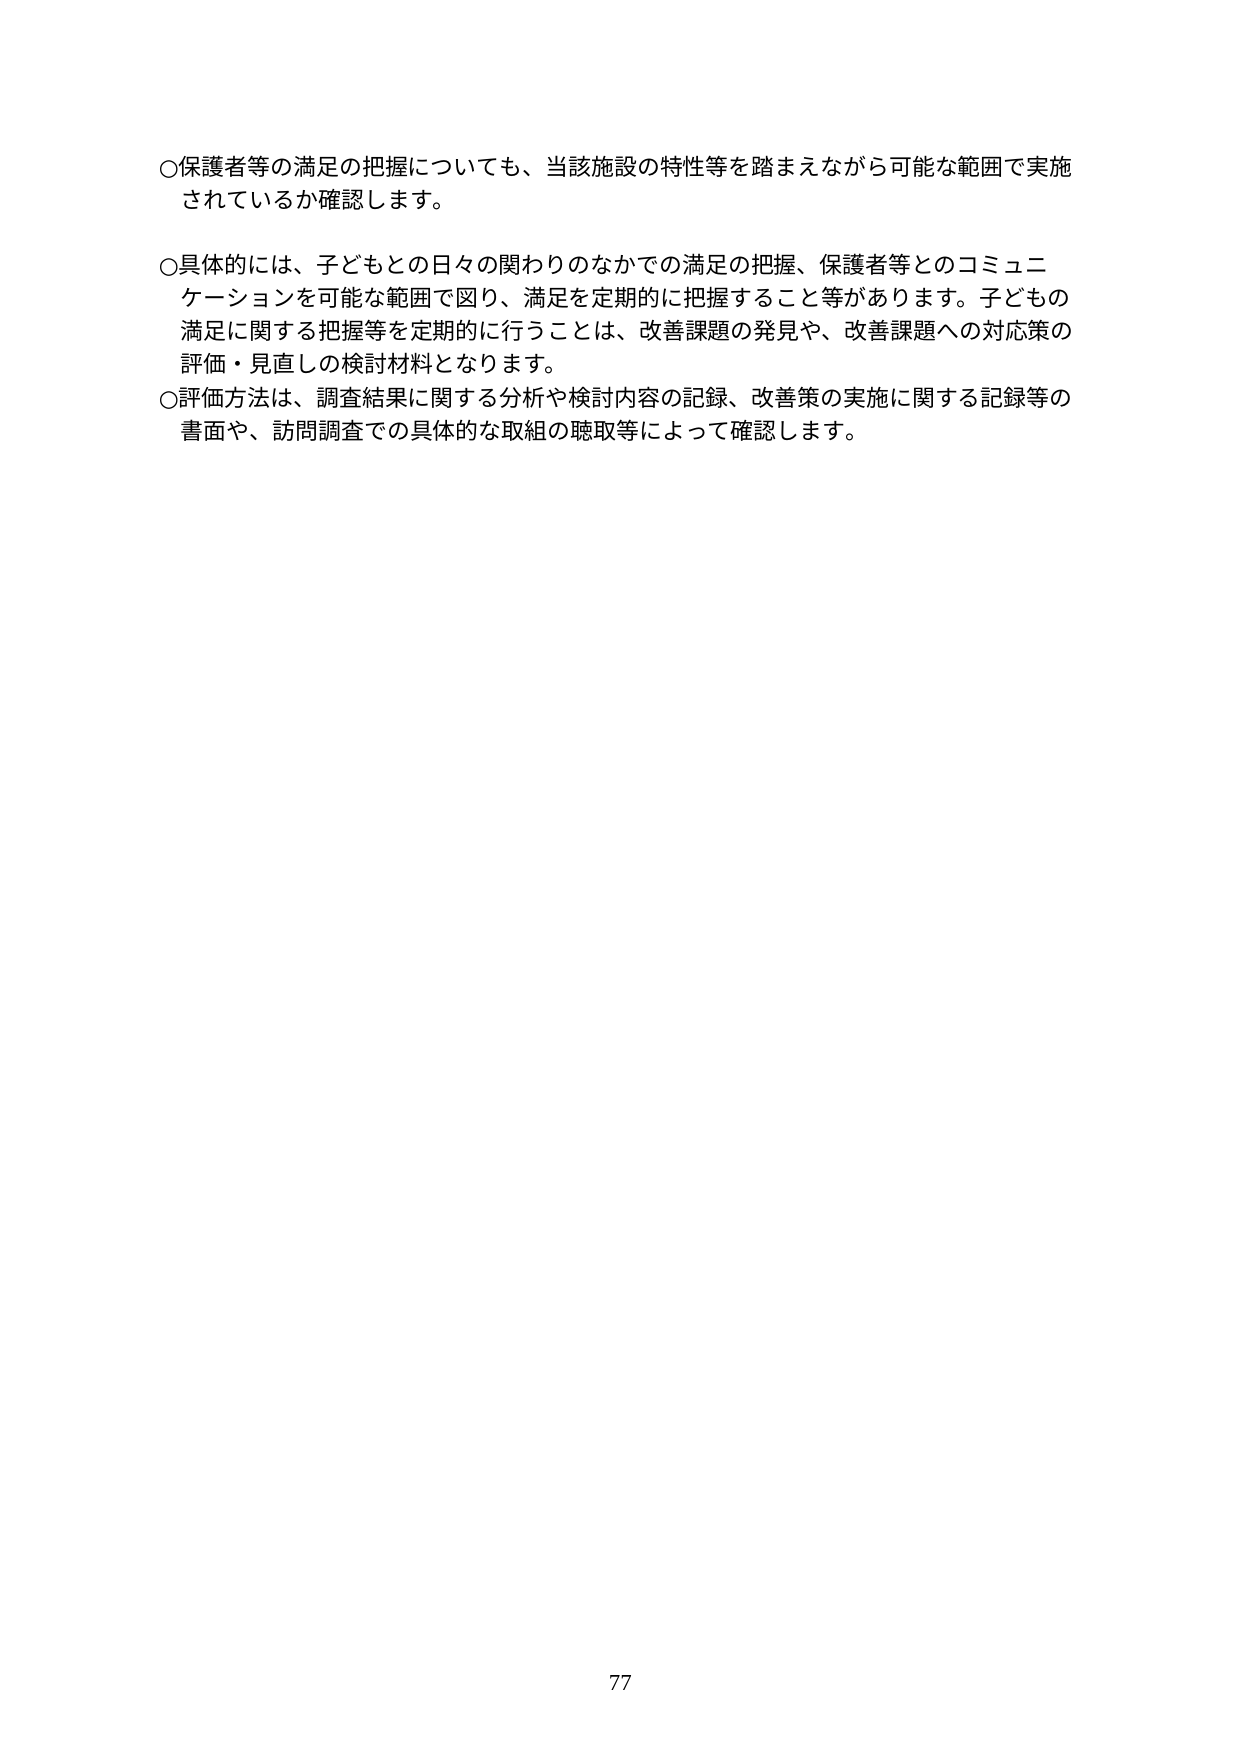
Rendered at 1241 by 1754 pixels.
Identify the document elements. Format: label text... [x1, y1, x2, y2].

text ○保護者等の満足の把握についても、当該施設の特性等を踏まえながら可能な範囲で実施されているか確認します。 [158, 149, 1082, 215]
text ○具体的には、子どもとの日々の関わりのなかでの満足の把握、保護者等とのコミュニケーションを可能な範囲で図り、満足を定期的に把握すること等があります。子どもの満足に関する把握等を定期的に行うことは、改善課題の発見や、改善課題への対応策の評価・見直しの検討材料となります。 [158, 246, 1082, 379]
text ○評価方法は、調査結果に関する分析や検討内容の記録、改善策の実施に関する記録等の書面や、訪問調査での具体的な取組の聴取等によって確認します。 [158, 379, 1082, 446]
